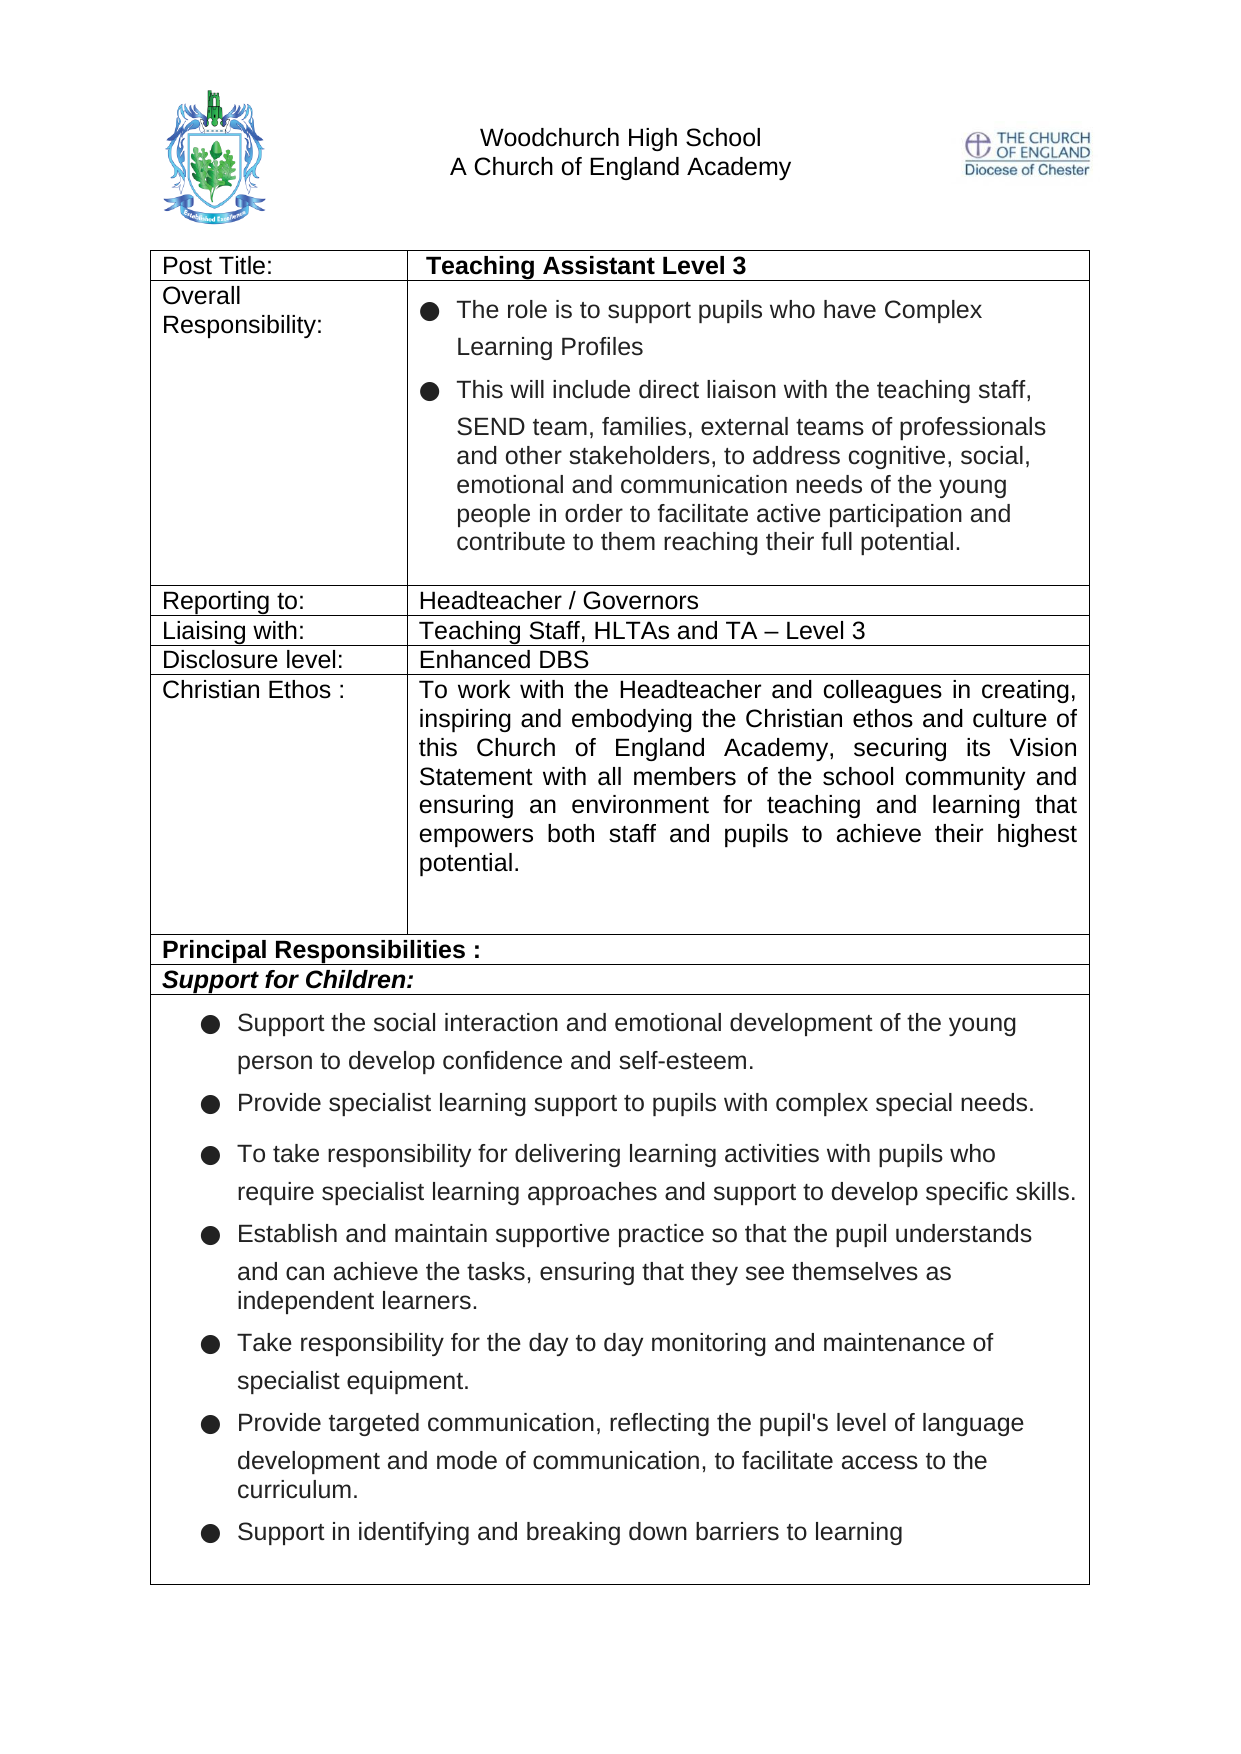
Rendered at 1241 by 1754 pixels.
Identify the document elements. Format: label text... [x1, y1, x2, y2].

table_cell Disclosure level: [151, 646, 407, 674]
picture [150, 88, 281, 229]
picture [951, 121, 1100, 186]
table_cell Liaising with: [151, 616, 407, 644]
table_cell Reporting to: [151, 586, 407, 615]
table_cell To work with the Headteacher and colleagues in creating, inspiring and embodying the Christian ethos and culture of this Church of England Academy, securing its Vision Statement with all members of the school community and ensuring an environment for teaching and learning that empowers both staff and pupils to achieve their highest potential. [408, 675, 1089, 934]
table_cell The role is to support pupils who have Complex Learning Profiles This will include direct liaison with the teaching staff, SEND team, families, external teams of professionals and other stakeholders, to address cognitive, social, emotional and communication needs of the young people in order to facilitate active participation and contribute to them reaching their full potential. [408, 281, 1089, 585]
table_cell Principal Responsibilities : [151, 935, 1089, 964]
table_cell Christian Ethos : [151, 675, 407, 934]
table_cell Teaching Staff, HLTAs and TA – Level 3 [408, 616, 1089, 644]
table_cell Support for Children: [151, 965, 1089, 994]
table_header Teaching Assistant Level 3 [408, 251, 1089, 280]
table_cell Enhanced DBS [408, 646, 1089, 674]
table_cell Overall Responsibility: [151, 281, 407, 585]
table_cell Support the social interaction and emotional development of the young person to develop confidence and self-esteem. Provide specialist learning support to pupils with complex special needs. To take responsibility for delivering learning activities with pupils who require specialist learning approaches and support to develop specific skills. Establish and maintain supportive practice so that the pupil understands and can achieve the tasks, ensuring that they see themselves as independent learners. Take responsibility for the day to day monitoring and maintenance of specialist equipment. Provide targeted communication, reflecting the pupil's level of language development and mode of communication, to facilitate access to the curriculum. Support in identifying and breaking down barriers to learning [151, 995, 1089, 1583]
table_header Post Title: [151, 251, 407, 280]
table_cell Headteacher / Governors [408, 586, 1089, 615]
